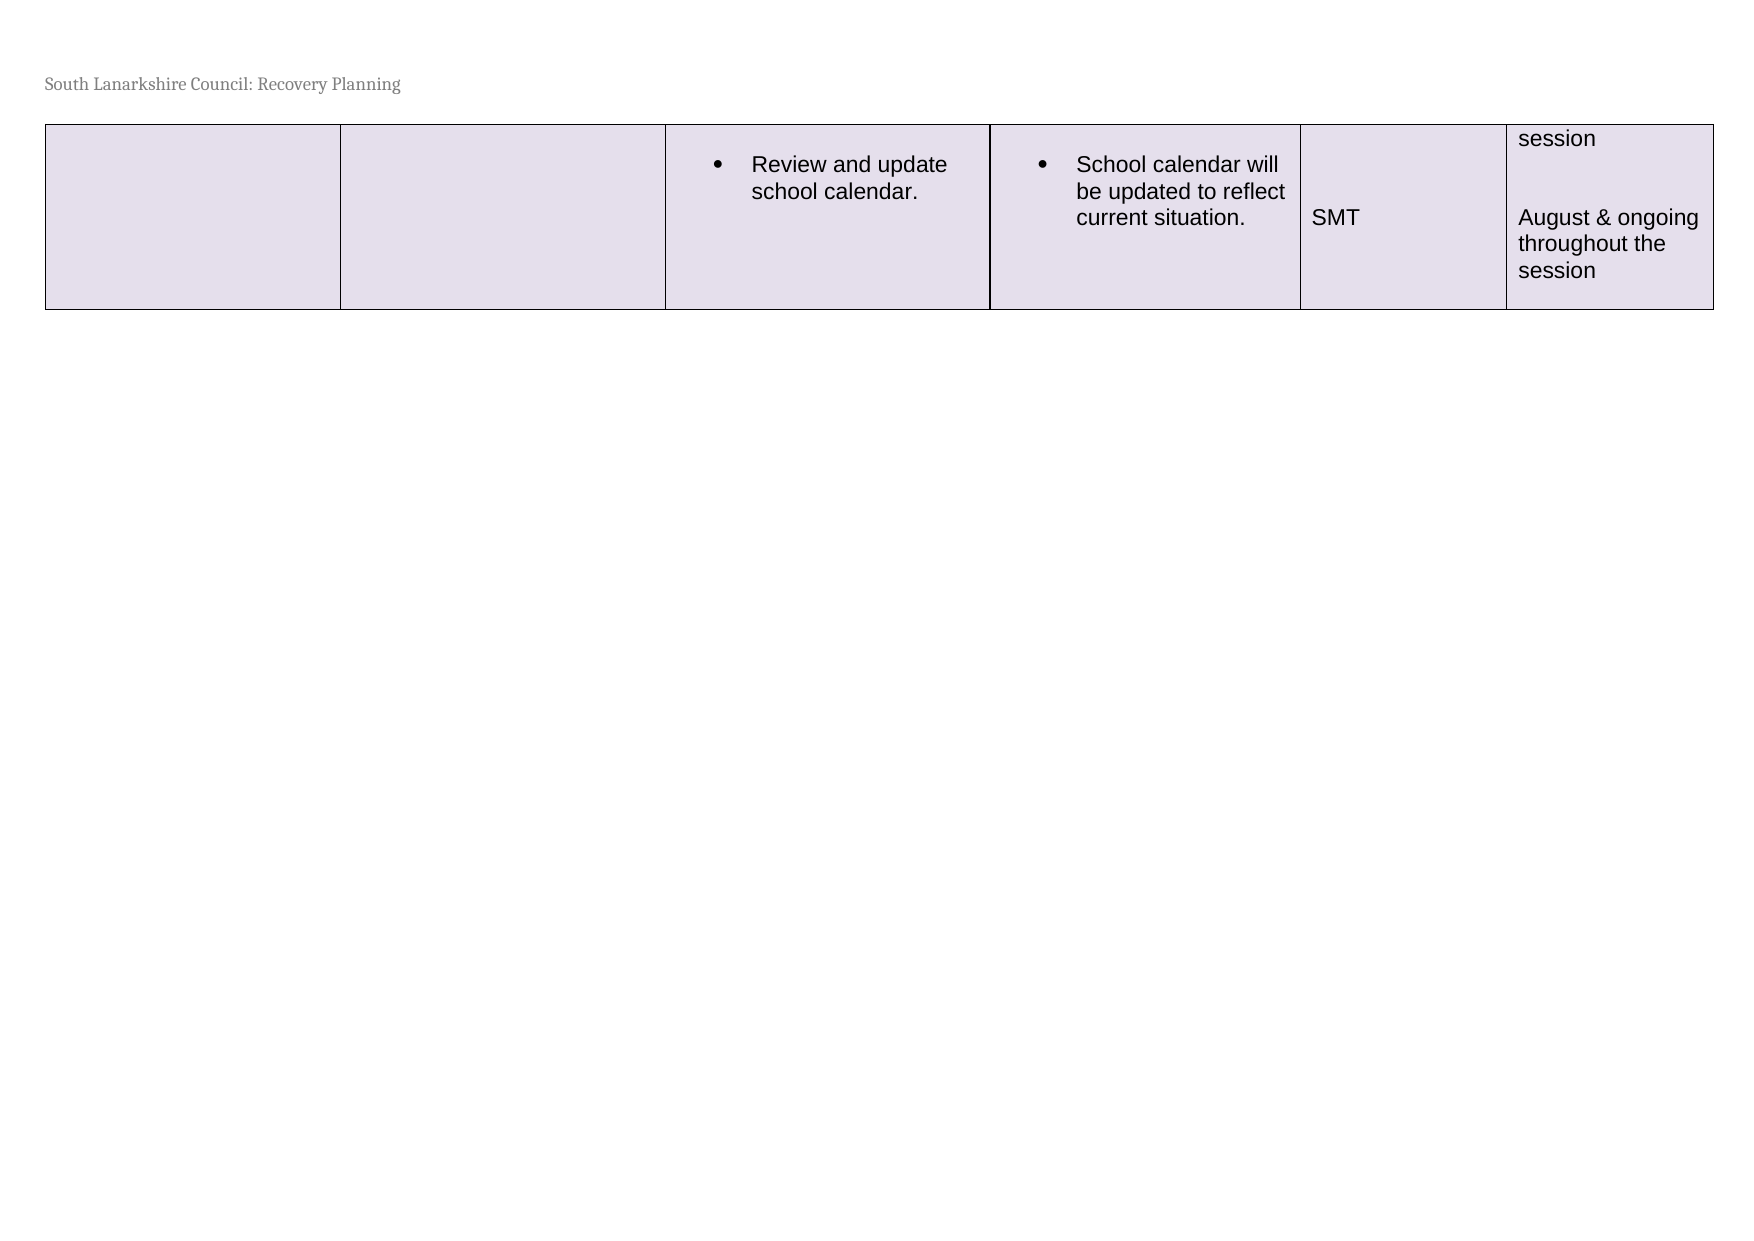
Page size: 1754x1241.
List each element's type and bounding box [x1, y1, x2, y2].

table_cell [46, 125, 340, 309]
table_cell [341, 125, 665, 309]
table_cell [1301, 125, 1506, 309]
table_cell [666, 125, 989, 309]
table_cell [1507, 125, 1713, 309]
table_cell [991, 125, 1300, 309]
